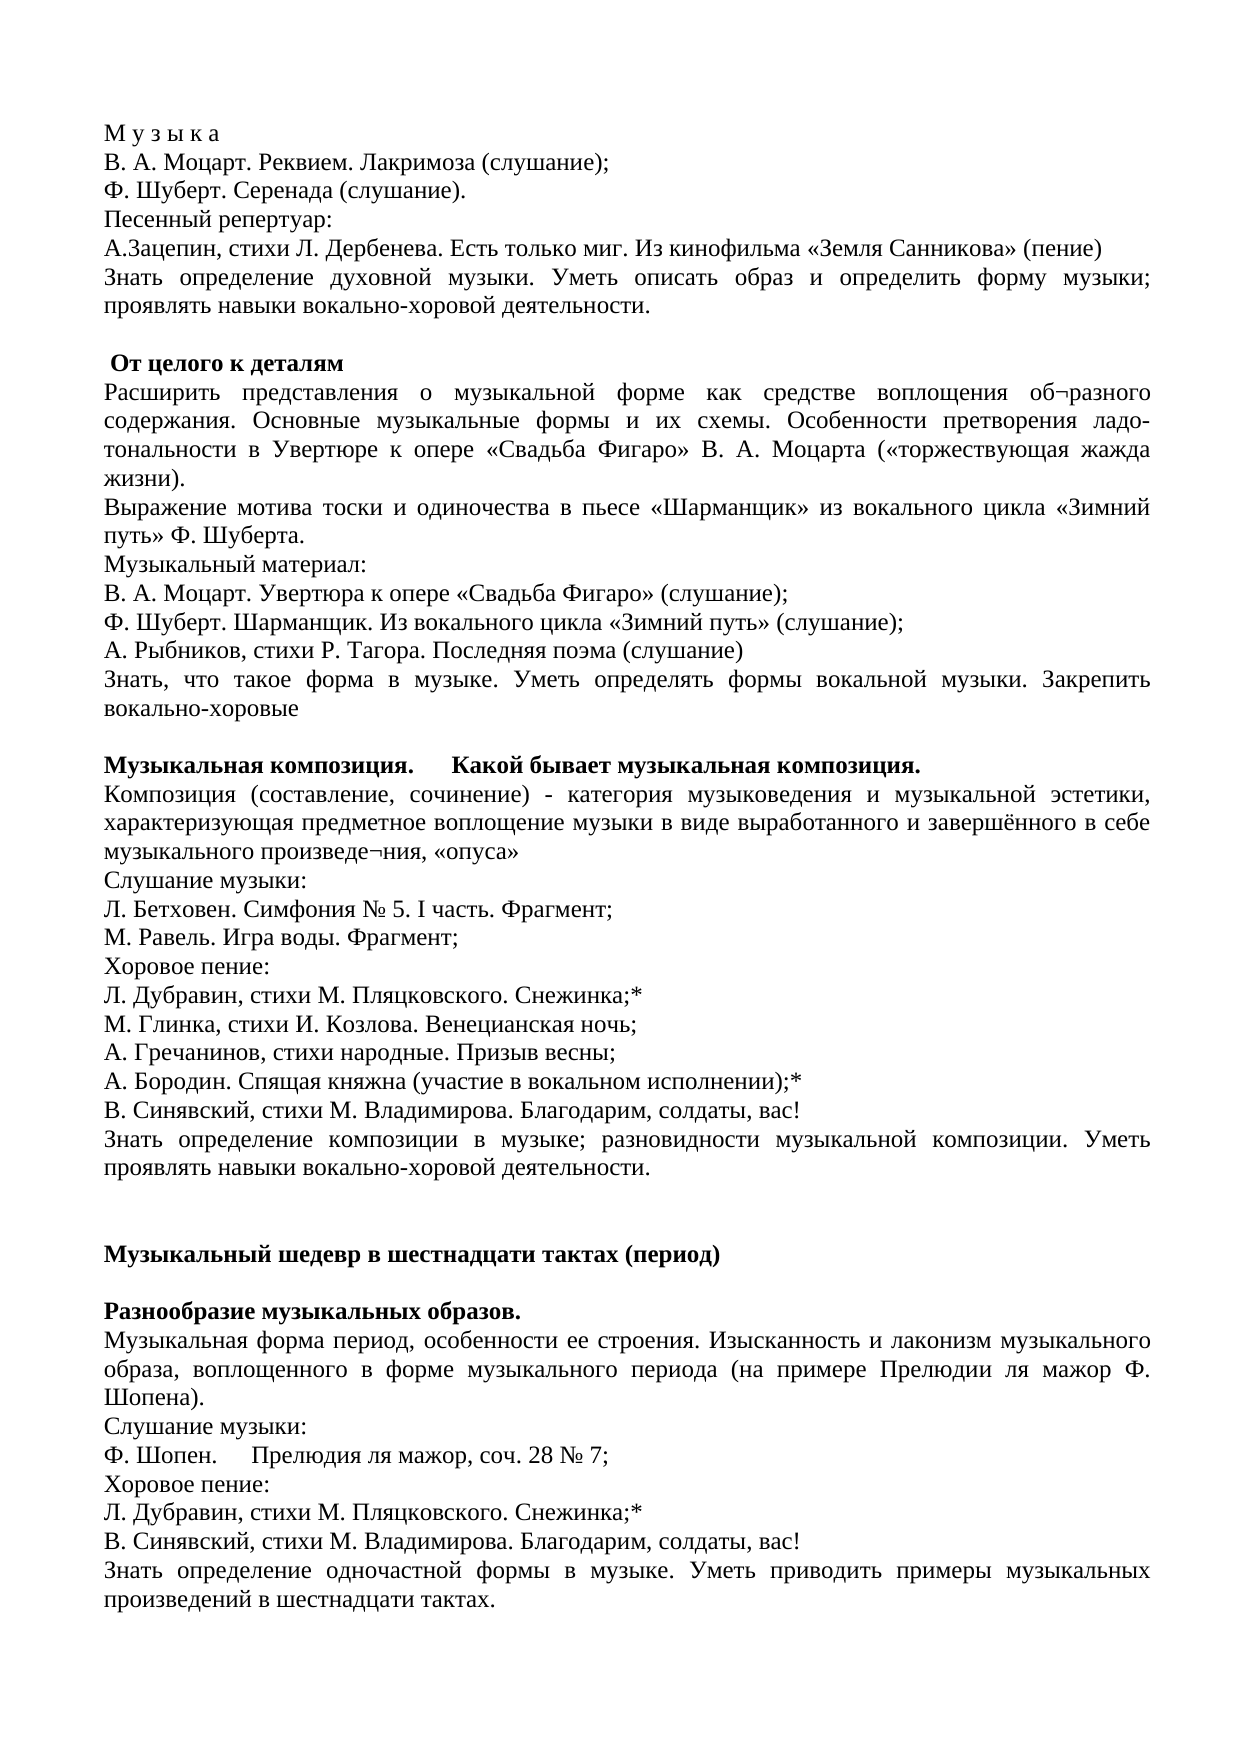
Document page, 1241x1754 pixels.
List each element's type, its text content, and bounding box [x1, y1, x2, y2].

text Ф. Шуберт. Шарманщик. Из вокального цикла «Зимний путь» (слушание); [103, 607, 1152, 636]
text А.3ацепин, стихи Л. Дербенева. Есть только миг. Из кинофильма «Земля Санникова» (пение) [103, 233, 1152, 262]
text А. Бородин. Спящая княжна (участие в вокальном исполнении);* [103, 1066, 1152, 1095]
text Знать определение одночастной формы в музыке. Уметь приводить примеры музыкальных произведений в шестнадцати тактах. [103, 1555, 1152, 1612]
text Л. Дубравин, стихи М. Пляцковского. Снежинка;* [103, 980, 1152, 1009]
text Музыкальная композиция. Какой бывает музыкальная композиция. [103, 750, 1152, 779]
text Музыкальный шедевр в шестнадцати тактах (период) [103, 1239, 1152, 1267]
text В. А. Моцарт. Реквием. Лакримоза (слушание); [103, 147, 1152, 176]
text Хоровое пение: [103, 951, 1152, 980]
text В. Синявский, стихи М. Владимирова. Благодарим, солдаты, вас! [103, 1526, 1152, 1555]
text Ф. Шопен. Прелюдия ля мажор, соч. 28 № 7; [103, 1440, 1152, 1469]
text Песенный репертуар: [103, 204, 1152, 233]
text А. Гречанинов, стихи народные. Призыв весны; [103, 1037, 1152, 1066]
text Выражение мотива тоски и одиночества в пьесе «Шарманщик» из вокального цикла «Зимний путь» Ф. Шуберта. [103, 492, 1152, 549]
text А. Рыбников, стихи Р. Тагора. Последняя поэма (слушание) [103, 636, 1152, 664]
text Композиция (составление, сочинение) - категория музыковедения и музыкальной эстетики, характеризующая предметное воплощение музыки в виде выработанного и завершённого в себе музыкального произведе¬ния, «опуса» [103, 779, 1152, 865]
text Хоровое пение: [103, 1469, 1152, 1497]
text Л. Бетховен. Симфония № 5. I часть. Фрагмент; [103, 894, 1152, 922]
text М. Глинка, стихи И. Козлова. Венецианская ночь; [103, 1009, 1152, 1037]
text Расширить представления о музыкальной форме как средстве воплощения об¬разного содержания. Основные музыкальные формы и их схемы. Особенности претворения ладо-тональности в Увертюре к опере «Свадьба Фигаро» В. А. Моцарта («торжествующая жажда жизни). [103, 377, 1152, 492]
text Слушание музыки: [103, 1411, 1152, 1440]
text Слушание музыки: [103, 865, 1152, 894]
text От целого к деталям [103, 348, 1152, 377]
text В. Синявский, стихи М. Владимирова. Благодарим, солдаты, вас! [103, 1095, 1152, 1124]
text Знать определение композиции в музыке; разновидности музыкальной композиции. Уметь проявлять навыки вокально-хоровой деятельности. [103, 1124, 1152, 1181]
text М у з ы к а [103, 118, 1152, 147]
text Знать, что такое форма в музыке. Уметь определять формы вокальной музыки. Закрепить вокально-хоровые [103, 664, 1152, 722]
text Л. Дубравин, стихи М. Пляцковского. Снежинка;* [103, 1497, 1152, 1526]
text Разнообразие музыкальных образов. [103, 1296, 1152, 1325]
text М. Равель. Игра воды. Фрагмент; [103, 922, 1152, 951]
text Музыкальная форма период, особенности ее строения. Изысканность и лаконизм музыкального образа, воплощенного в форме музыкального периода (на примере Прелюдии ля мажор Ф. Шопена). [103, 1325, 1152, 1411]
text Знать определение духовной музыки. Уметь описать образ и определить форму музыки; проявлять навыки вокально-хоровой деятельности. [103, 262, 1152, 319]
text Музыкальный материал: [103, 549, 1152, 578]
text Ф. Шуберт. Серенада (слушание). [103, 176, 1152, 204]
text В. А. Моцарт. Увертюра к опере «Свадьба Фигаро» (слушание); [103, 578, 1152, 607]
